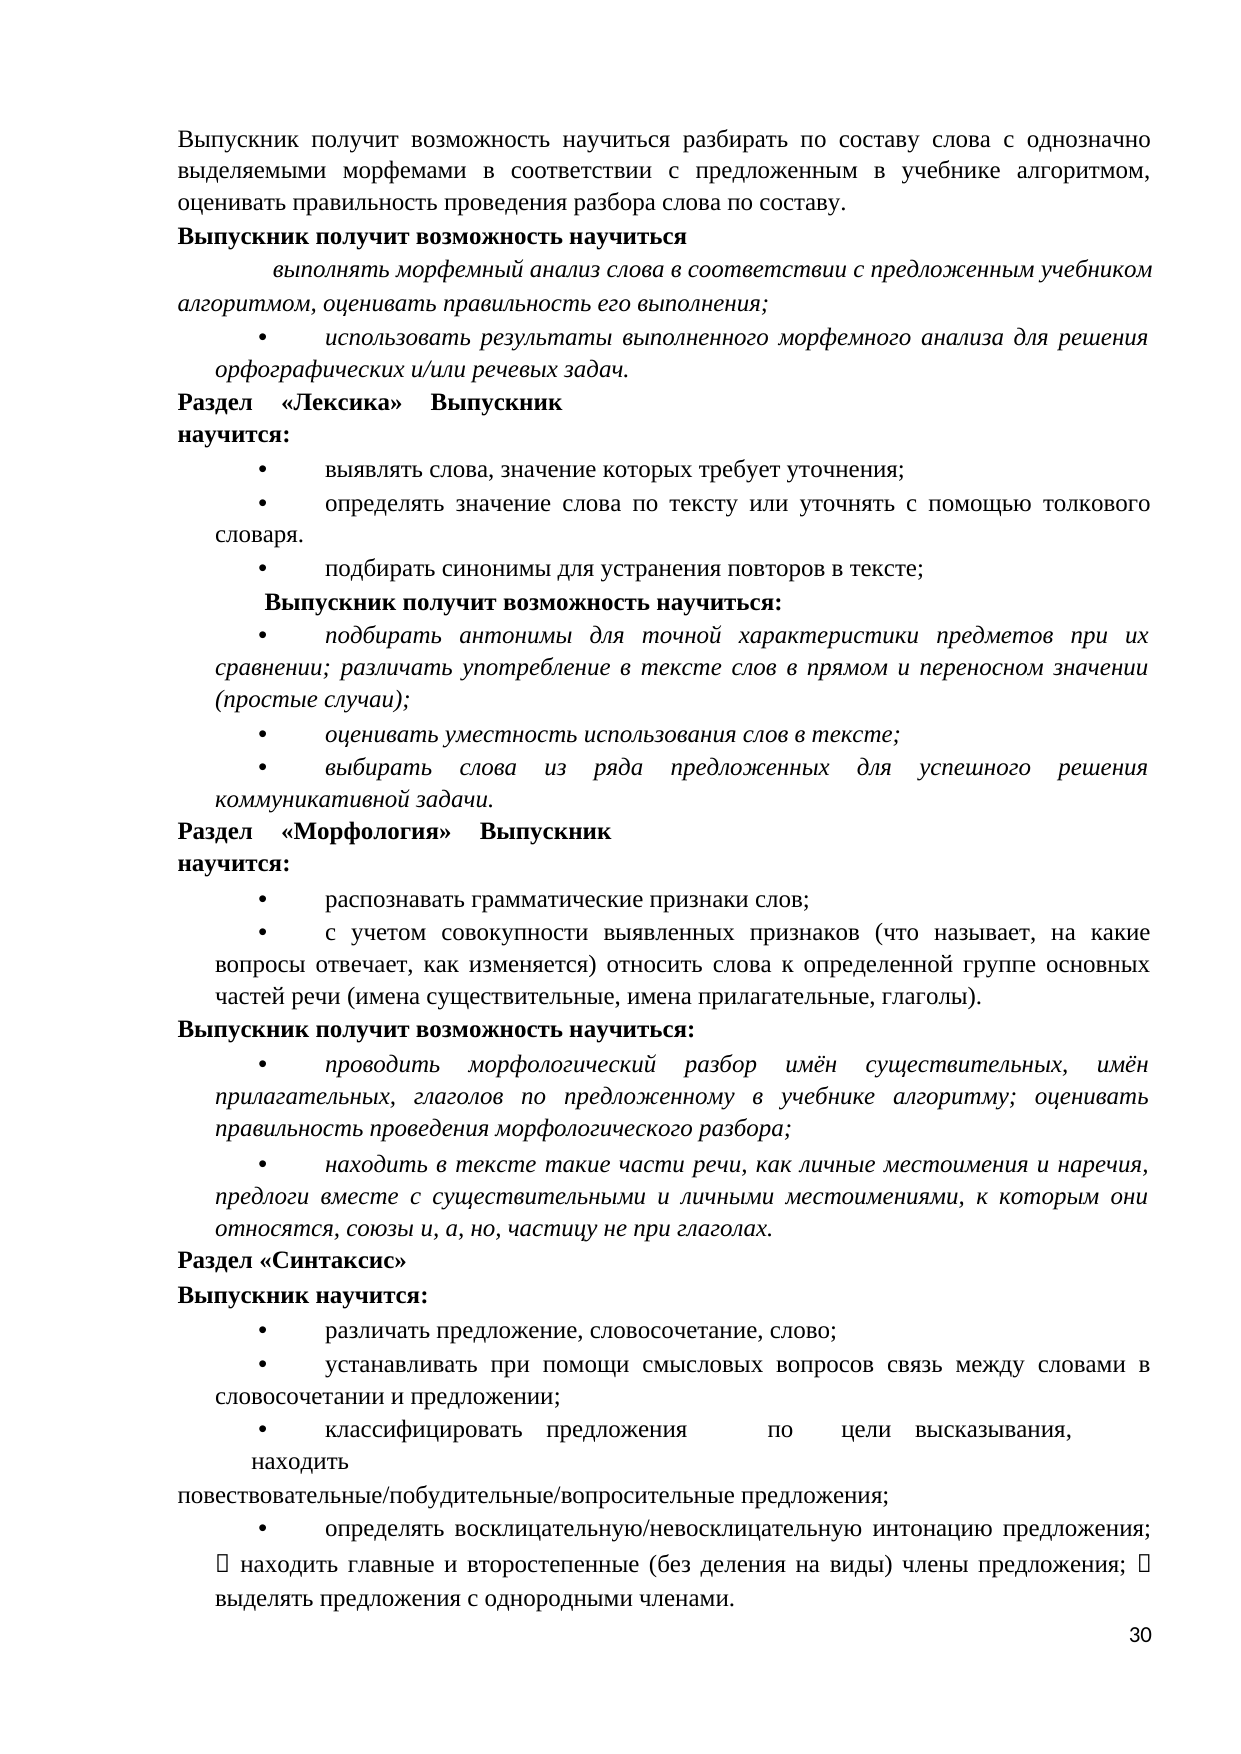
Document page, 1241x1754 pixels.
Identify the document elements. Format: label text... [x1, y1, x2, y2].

text Раздел «Синтаксис» [177, 1245, 588, 1274]
list находить в тексте такие части речи, как личные местоимения и наречия, предлоги вместе с существительными и личными местоимениями, к которым они относятся, союзы и, а, но, частицу не при глаголах. [215, 1149, 1152, 1241]
list определять значение слова по тексту или уточнять с помощью толкового словаря. [215, 488, 1152, 548]
text алгоритмом, оценивать правильность его выполнения; [177, 288, 1152, 316]
text Выпускник научится: [177, 1280, 588, 1309]
list распознавать грамматические признаки слов; [215, 883, 1152, 912]
list определять восклицательную/невосклицательную интонацию предложения;  находить главные и второстепенные (без деления на виды) члены предложения;  выделять предложения с однородными членами. [215, 1513, 1152, 1612]
list выявлять слова, значение которых требует уточнения; [215, 454, 1152, 483]
list устанавливать при помощи смысловых вопросов связь между словами в словосочетании и предложении; [215, 1349, 1152, 1409]
text Выпускник получит возможность научиться разбирать по составу слова с однозначно выделяемыми морфемами в соответствии с предложенным в учебнике алгоритмом, оценивать правильность проведения разбора слова по составу. [177, 124, 1152, 216]
text Раздел «Морфология» Выпускник научится: [177, 816, 612, 877]
list проводить морфологический разбор имён существительных, имён прилагательных, глаголов по предложенному в учебнике алгоритму; оценивать правильность проведения морфологического разбора; [215, 1049, 1152, 1142]
list использовать результаты выполненного морфемного анализа для решения орфографических и/или речевых задач. [215, 322, 1152, 383]
text повествовательные/побудительные/вопросительные предложения; [177, 1480, 1152, 1508]
text выполнять морфемный анализ слова в соответствии с предложенным учебником [177, 254, 1153, 283]
list выбирать слова из ряда предложенных для успешного решения коммуникативной задачи. [215, 752, 1152, 812]
list различать предложение, словосочетание, слово; [215, 1315, 1152, 1344]
list с учетом совокупности выявленных признаков (что называет, на какие вопросы отвечает, как изменяется) относить слова к определенной группе основных частей речи (имена существительные, имена прилагательные, глаголы). [215, 917, 1152, 1010]
text Выпускник получит возможность научиться [177, 221, 1152, 250]
list классифицировать предложения по цели высказывания, находить [215, 1414, 1152, 1475]
list оценивать уместность использования слов в тексте; [215, 719, 1152, 748]
text Раздел «Лексика» Выпускник научится: [177, 387, 562, 448]
list подбирать антонимы для точной характеристики предметов при их сравнении; различать употребление в тексте слов в прямом и переносном значении (простые случаи); [215, 620, 1152, 713]
text Выпускник получит возможность научиться: [177, 1014, 1152, 1043]
text Выпускник получит возможность научиться: [258, 587, 1152, 615]
list подбирать синонимы для устранения повторов в тексте; [215, 553, 1152, 582]
